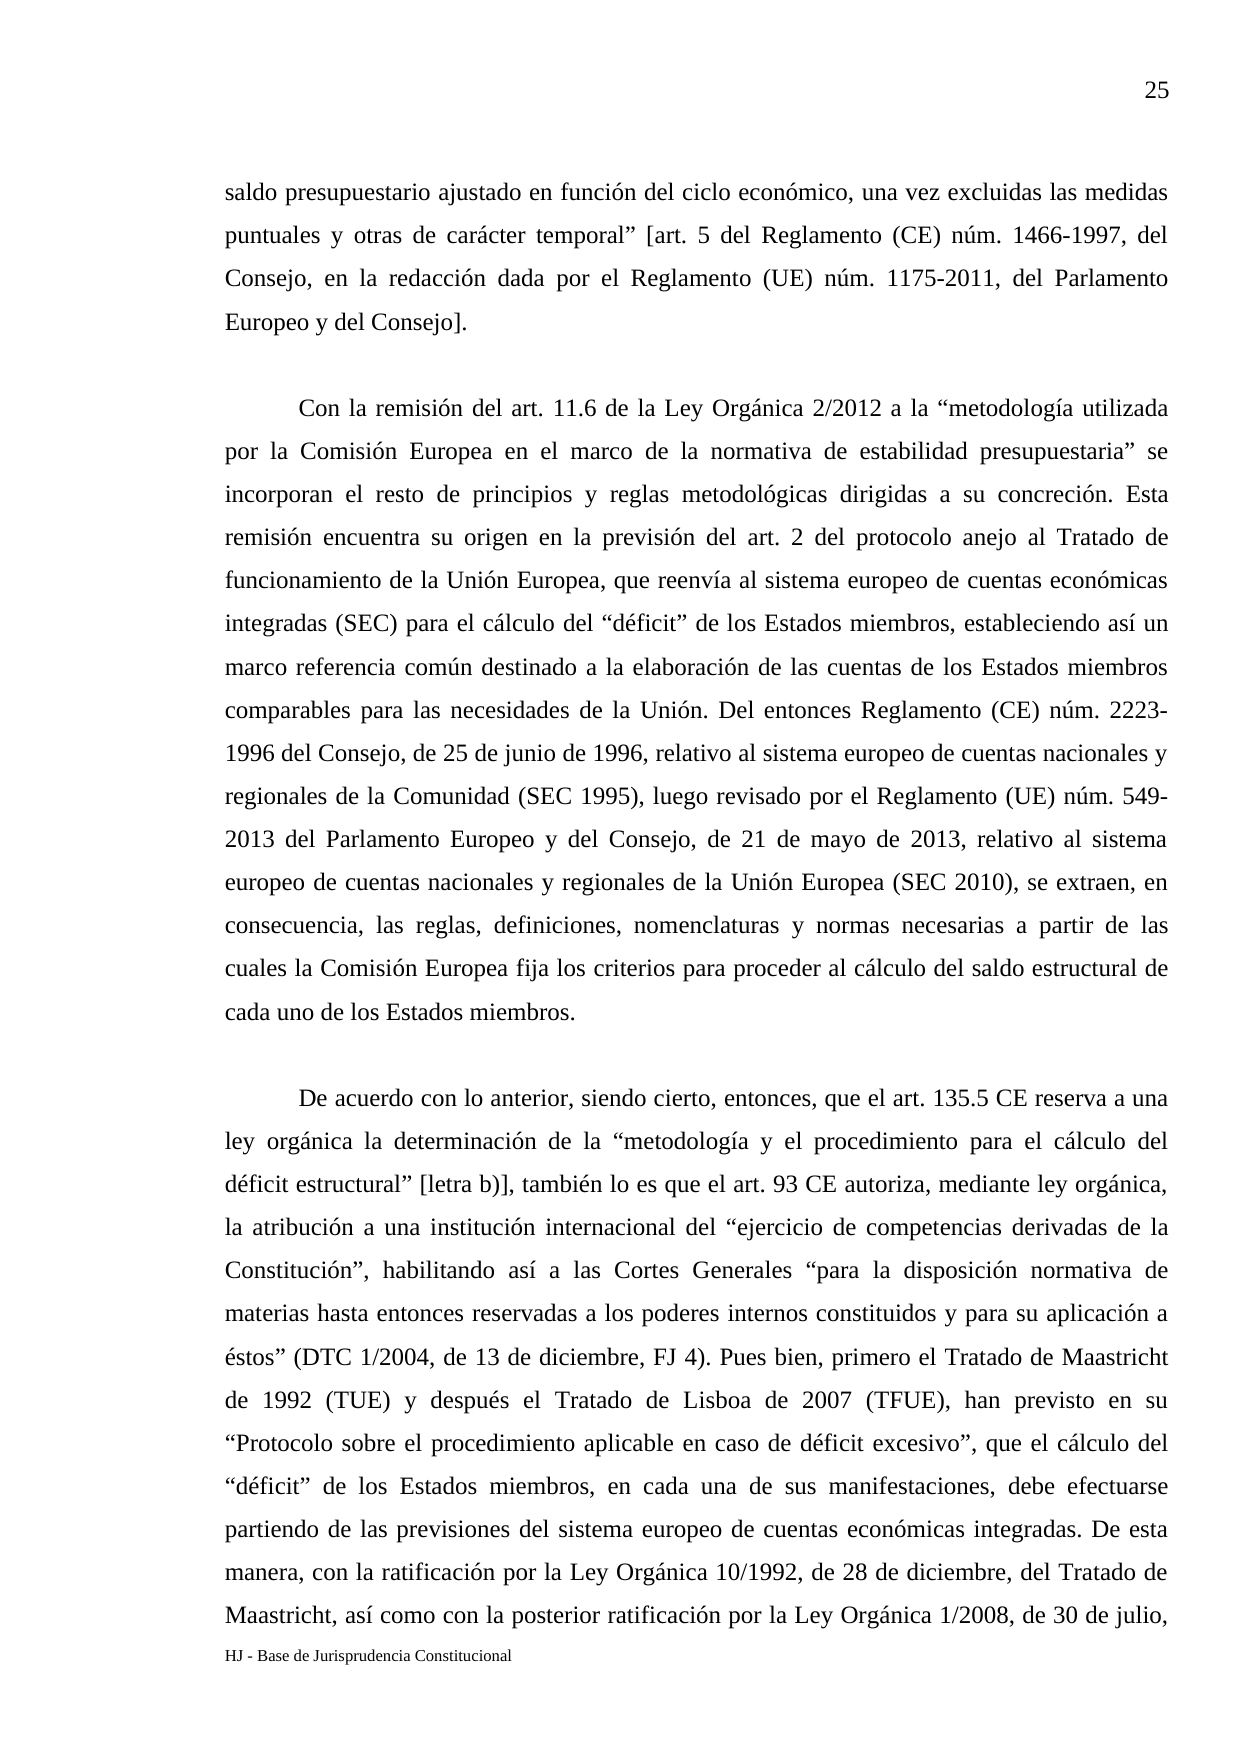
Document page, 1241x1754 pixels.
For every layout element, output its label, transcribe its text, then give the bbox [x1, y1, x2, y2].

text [224, 177, 1169, 335]
text Con la remisión del art. 11.6 de la Ley Orgánica 2/2012 a la “metodología utilizada por la Comisión Europea en el marco de la normativa de estabilidad presupuestaria” se incorporan el resto de principios y reglas metodológicas dirigidas a su concreción. Esta remisión encuentra su origen en la previsión del art. 2 del protocolo anejo al Tratado de funcionamiento de la Unión Europea, que reenvía al sistema europeo de cuentas económicas integradas (SEC) para el cálculo del “déficit” de los Estados miembros, estableciendo así un marco referencia común destinado a la elaboración de las cuentas de los Estados miembros comparables para las necesidades de la Unión. Del entonces Reglamento (CE) núm. 2223-1996 del Consejo, de 25 de junio de 1996, relativo al sistema europeo de cuentas nacionales y regionales de la Comunidad (SEC 1995), luego revisado por el Reglamento (UE) núm. 549-2013 del Parlamento Europeo y del Consejo, de 21 de mayo de 2013, relativo al sistema europeo de cuentas nacionales y regionales de la Unión Europea (SEC 2010), se extraen, en consecuencia, las reglas, definiciones, nomenclaturas y normas necesarias a partir de las cuales la Comisión Europea fija los criterios para proceder al cálculo del saldo estructural de cada uno de los Estados miembros. [224, 393, 1169, 1025]
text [224, 1083, 1169, 1629]
